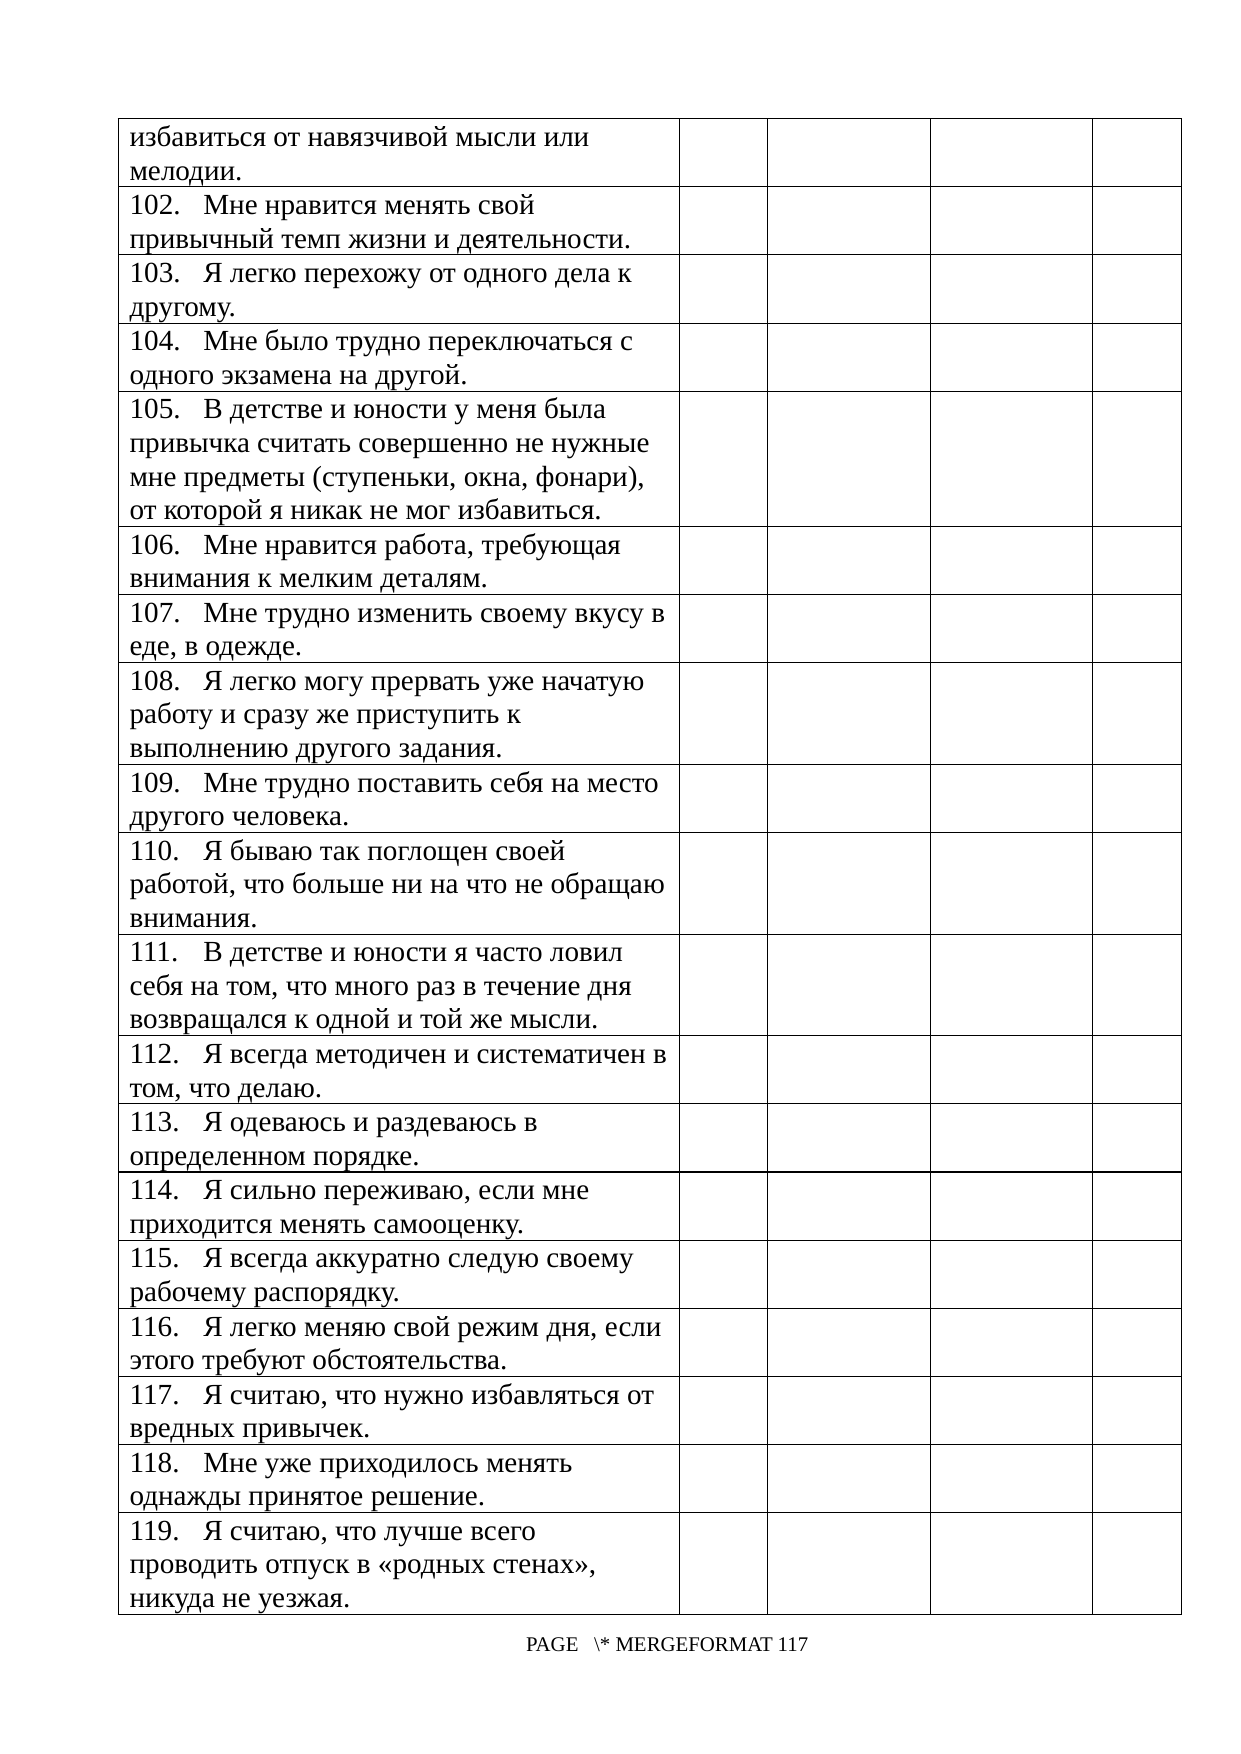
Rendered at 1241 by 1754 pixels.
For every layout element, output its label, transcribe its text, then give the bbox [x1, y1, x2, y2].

table_cell [768, 527, 930, 594]
table_cell [680, 1445, 767, 1512]
table_cell [680, 1513, 767, 1614]
table_cell [768, 187, 930, 254]
table_cell 108. Я легко могу прервать уже начатую работу и сразу же приступить к выполнению другого задания. [119, 663, 679, 764]
table_cell 110. Я бываю так поглощен своей работой, что больше ни на что не обращаю внимания. [119, 833, 679, 933]
table_cell [768, 1377, 930, 1444]
table_cell 116. Я легко меняю свой режим дня, если этого требуют обстоятельства. [119, 1309, 679, 1376]
table_cell 103. Я легко перехожу от одного дела к другому. [119, 255, 679, 322]
table_cell 118. Мне уже приходилось менять однажды принятое решение. [119, 1445, 679, 1512]
table_cell [931, 527, 1092, 594]
table_cell [931, 392, 1092, 526]
table_cell 113. Я одеваюсь и раздеваюсь в определенном порядке. [119, 1104, 679, 1171]
table_cell [680, 935, 767, 1035]
table_cell [768, 1445, 930, 1512]
table_cell [931, 187, 1092, 254]
table_cell [680, 1309, 767, 1376]
table_cell [1093, 663, 1181, 764]
table_cell [1093, 527, 1181, 594]
table_cell [768, 1104, 930, 1171]
table_cell [1093, 1241, 1181, 1308]
table_cell [931, 1513, 1092, 1614]
table_cell [680, 1241, 767, 1308]
table_cell [768, 119, 930, 186]
table_cell 109. Мне трудно поставить себя на место другого человека. [119, 765, 679, 832]
table_cell [1093, 765, 1181, 832]
table_cell [1093, 187, 1181, 254]
table_cell [768, 1513, 930, 1614]
table_cell [931, 1036, 1092, 1103]
table_cell 119. Я считаю, что лучше всего проводить отпуск в «родных стенах», никуда не уезжая. [119, 1513, 679, 1614]
table_cell [680, 595, 767, 662]
table_cell 102. Мне нравится менять свой привычный темп жизни и деятельности. [119, 187, 679, 254]
table_cell [931, 1173, 1092, 1239]
table_cell 104. Мне было трудно переключаться с одного экзамена на другой. [119, 324, 679, 391]
table_cell [931, 833, 1092, 933]
table_cell [768, 1036, 930, 1103]
table_cell [680, 187, 767, 254]
table_cell [768, 765, 930, 832]
table_cell [1093, 1036, 1181, 1103]
table_cell [931, 1241, 1092, 1308]
table_cell [1093, 392, 1181, 526]
table_cell [931, 1377, 1092, 1444]
table_cell 114. Я сильно переживаю, если мне приходится менять самооценку. [119, 1173, 679, 1239]
table_cell [680, 255, 767, 322]
table_cell [680, 324, 767, 391]
table_cell [680, 1104, 767, 1171]
table_cell [680, 1377, 767, 1444]
table_cell [1093, 833, 1181, 933]
table_cell [768, 1309, 930, 1376]
table_cell [1093, 935, 1181, 1035]
table_cell [1093, 324, 1181, 391]
table_cell [1093, 119, 1181, 186]
table_cell [768, 255, 930, 322]
table_cell [680, 392, 767, 526]
table_cell [931, 324, 1092, 391]
table_cell [680, 765, 767, 832]
table_cell [768, 663, 930, 764]
table_cell [1093, 595, 1181, 662]
table_cell [680, 1036, 767, 1103]
table_cell 105. В детстве и юности у меня была привычка считать совершенно не нужные мне предметы (ступеньки, окна, фонари), от которой я никак не мог избавиться. [119, 392, 679, 526]
table_cell [931, 1104, 1092, 1171]
table_cell [931, 119, 1092, 186]
table_cell [1093, 1513, 1181, 1614]
table_cell [768, 324, 930, 391]
table_cell [931, 663, 1092, 764]
table_cell [1093, 1445, 1181, 1512]
table_cell [768, 1173, 930, 1239]
table_cell [1093, 1309, 1181, 1376]
table_cell [1093, 1104, 1181, 1171]
table_cell 117. Я считаю, что нужно избавляться от вредных привычек. [119, 1377, 679, 1444]
table_cell [931, 255, 1092, 322]
table_cell [680, 833, 767, 933]
table_cell [680, 119, 767, 186]
table_cell 115. Я всегда аккуратно следую своему рабочему распорядку. [119, 1241, 679, 1308]
table_cell 106. Мне нравится работа, требующая внимания к мелким деталям. [119, 527, 679, 594]
table_cell [1093, 255, 1181, 322]
table_cell [931, 1445, 1092, 1512]
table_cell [119, 119, 679, 186]
table_cell [1093, 1377, 1181, 1444]
table_cell [931, 1309, 1092, 1376]
table_cell [680, 1173, 767, 1239]
table_cell [1093, 1173, 1181, 1239]
table_cell [768, 392, 930, 526]
table_cell 111. В детстве и юности я часто ловил себя на том, что много раз в течение дня возвращался к одной и той же мысли. [119, 935, 679, 1035]
table_cell [768, 935, 930, 1035]
table_cell [931, 935, 1092, 1035]
table_cell [768, 833, 930, 933]
table_cell 112. Я всегда методичен и систематичен в том, что делаю. [119, 1036, 679, 1103]
table_cell [768, 1241, 930, 1308]
table_cell [680, 527, 767, 594]
table_cell 107. Мне трудно изменить своему вкусу в еде, в одежде. [119, 595, 679, 662]
table_cell [931, 595, 1092, 662]
table_cell [931, 765, 1092, 832]
table_cell [768, 595, 930, 662]
table_cell [680, 663, 767, 764]
